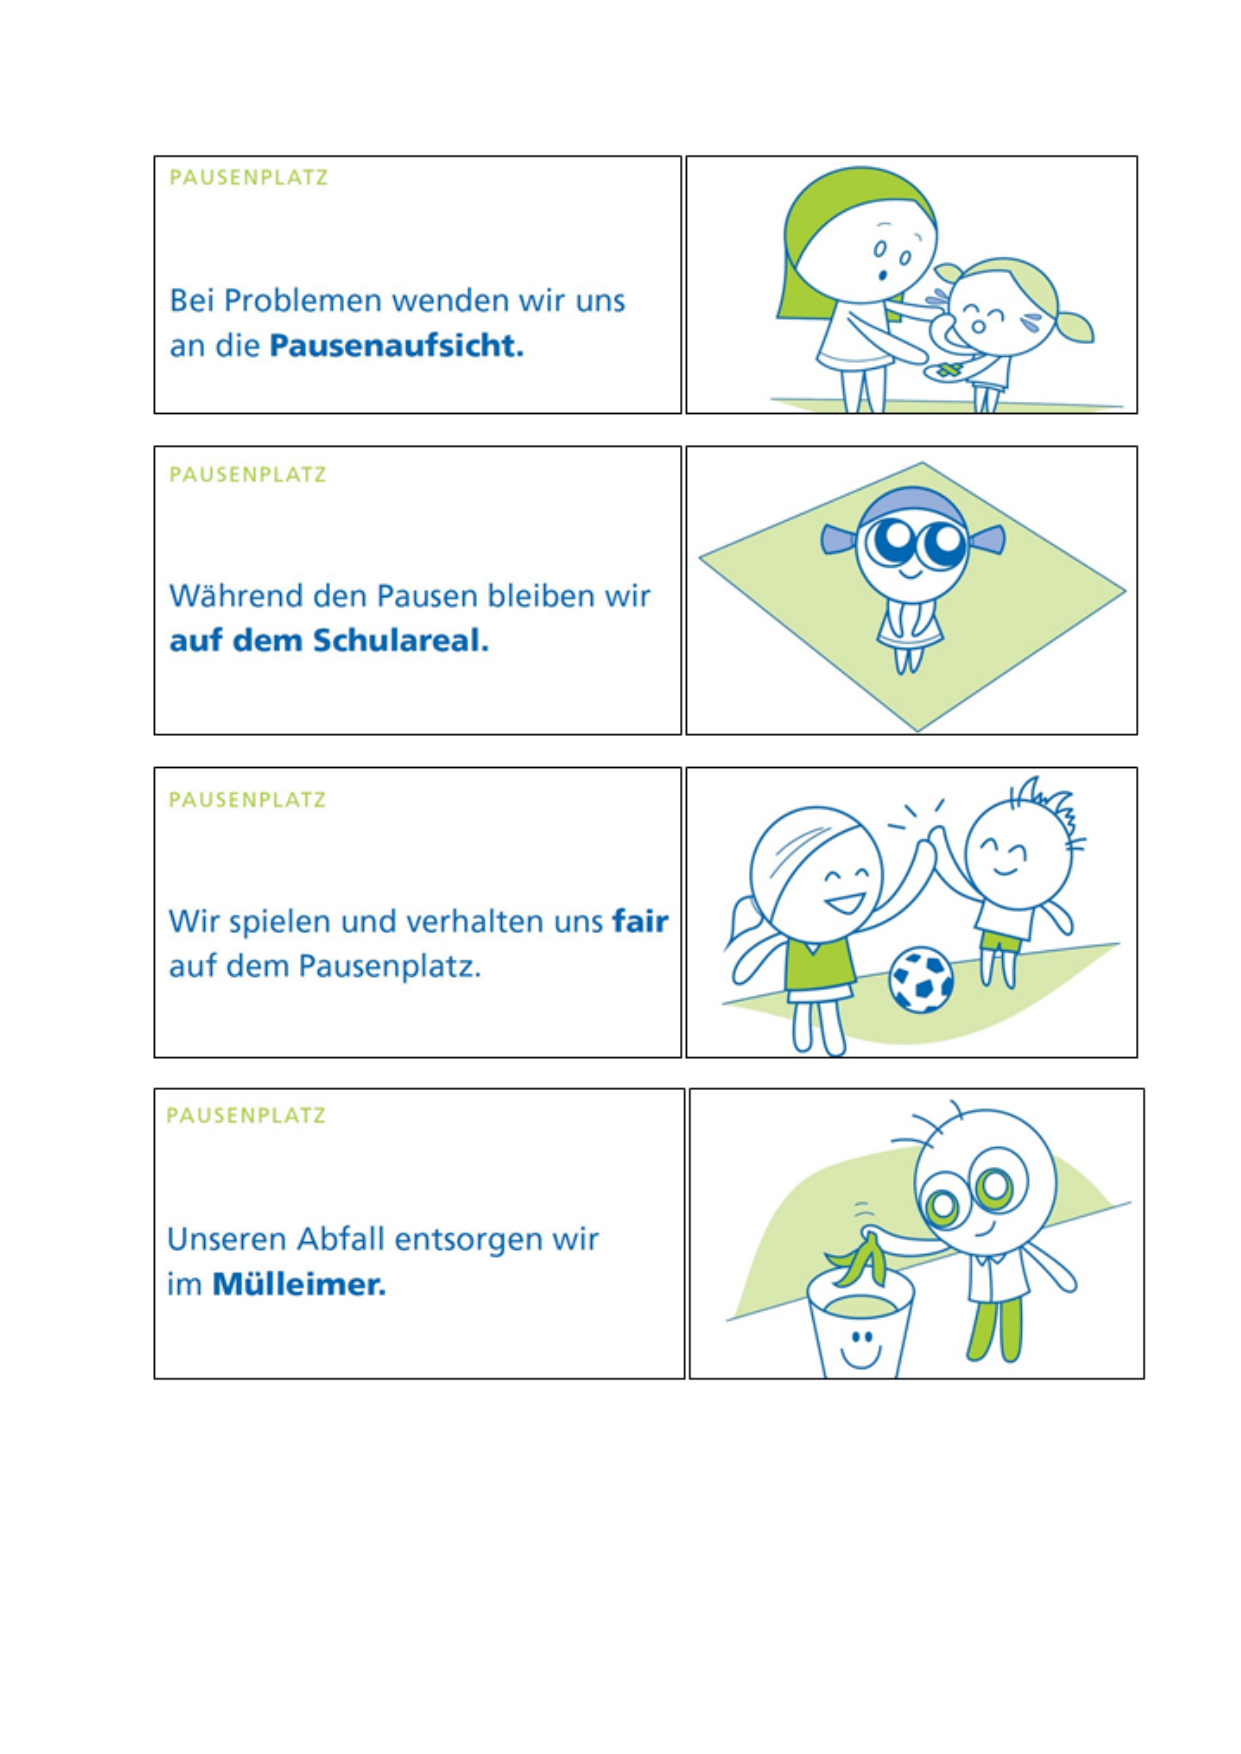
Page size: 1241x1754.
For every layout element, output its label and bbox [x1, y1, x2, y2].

picture [147, 147, 1154, 1387]
